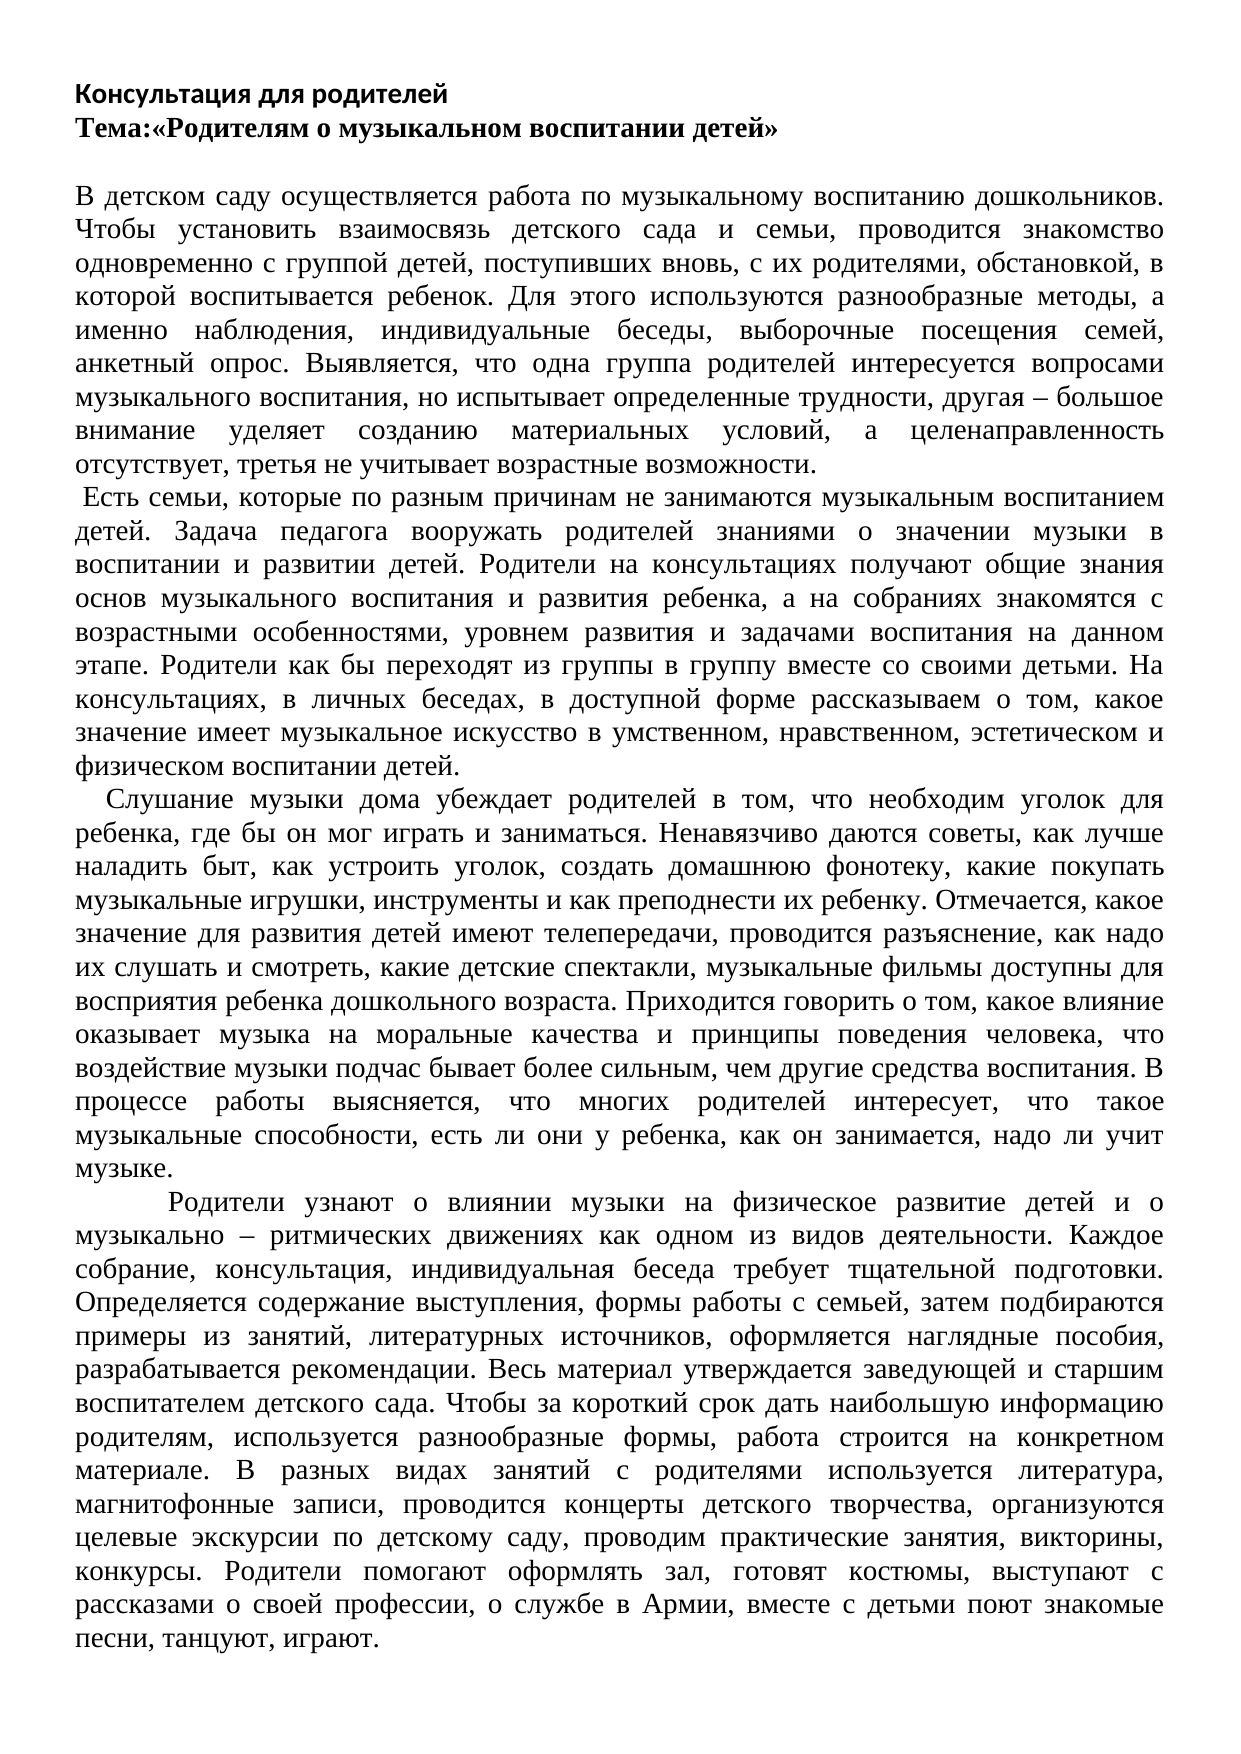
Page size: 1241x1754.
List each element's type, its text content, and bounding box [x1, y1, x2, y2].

text Родители узнают о влиянии музыки на физическое развитие детей и о музыкально – ритмических движениях как одном из видов деятельности. Каждое собрание, консультация, индивидуальная беседа требует тщательной подготовки. Определяется содержание выступления, формы работы с семьей, затем подбираются примеры из занятий, литературных источников, оформляется наглядные пособия, разрабатывается рекомендации. Весь материал утверждается заведующей и старшим воспитателем детского сада. Чтобы за короткий срок дать наибольшую информацию родителям, используется разнообразные формы, работа строится на конкретном материале. В разных видах занятий с родителями используется литература, магнитофонные записи, проводится концерты детского творчества, организуются целевые экскурсии по детскому саду, проводим практические занятия, викторины, конкурсы. Родители помогают оформлять зал, готовят костюмы, выступают с рассказами о своей профессии, о службе в Армии, вместе с детьми поют знакомые песни, танцуют, играют. [75, 1184, 1165, 1653]
text Тема:«Родителям о музыкальном воспитании детей» [75, 111, 1165, 144]
text Есть семьи, которые по разным причинам не занимаются музыкальным воспитанием детей. Задача педагога вооружать родителей знаниями о значении музыки в воспитании и развитии детей. Родители на консультациях получают общие знания основ музыкального воспитания и развития ребенка, а на собраниях знакомятся с возрастными особенностями, уровнем развития и задачами воспитания на данном этапе. Родители как бы переходят из группы в группу вместе со своими детьми. На консультациях, в личных беседах, в доступной форме рассказываем о том, какое значение имеет музыкальное искусство в умственном, нравственном, эстетическом и физическом воспитании детей. [75, 479, 1165, 781]
text Консультация для родителей [75, 75, 1165, 111]
text В детском саду осуществляется работа по музыкальному воспитанию дошкольников. Чтобы установить взаимосвязь детского сада и семьи, проводится знакомство одновременно с группой детей, поступивших вновь, с их родителями, обстановкой, в которой воспитывается ребенок. Для этого используются разнообразные методы, а именно наблюдения, индивидуальные беседы, выборочные посещения семей, анкетный опрос. Выявляется, что одна группа родителей интересуется вопросами музыкального воспитания, но испытывает определенные трудности, другая – большое внимание уделяет созданию материальных условий, а целенаправленность отсутствует, третья не учитывает возрастные возможности. [75, 178, 1165, 479]
text Слушание музыки дома убеждает родителей в том, что необходим уголок для ребенка, где бы он мог играть и заниматься. Ненавязчиво даются советы, как лучше наладить быт, как устроить уголок, создать домашнюю фонотеку, какие покупать музыкальные игрушки, инструменты и как преподнести их ребенку. Отмечается, какое значение для развития детей имеют телепередачи, проводится разъяснение, как надо их слушать и смотреть, какие детские спектакли, музыкальные фильмы доступны для восприятия ребенка дошкольного возраста. Приходится говорить о том, какое влияние оказывает музыка на моральные качества и принципы поведения человека, что воздействие музыки подчас бывает более сильным, чем другие средства воспитания. В процессе работы выясняется, что многих родителей интересует, что такое музыкальные способности, есть ли они у ребенка, как он занимается, надо ли учит музыке. [75, 781, 1165, 1184]
